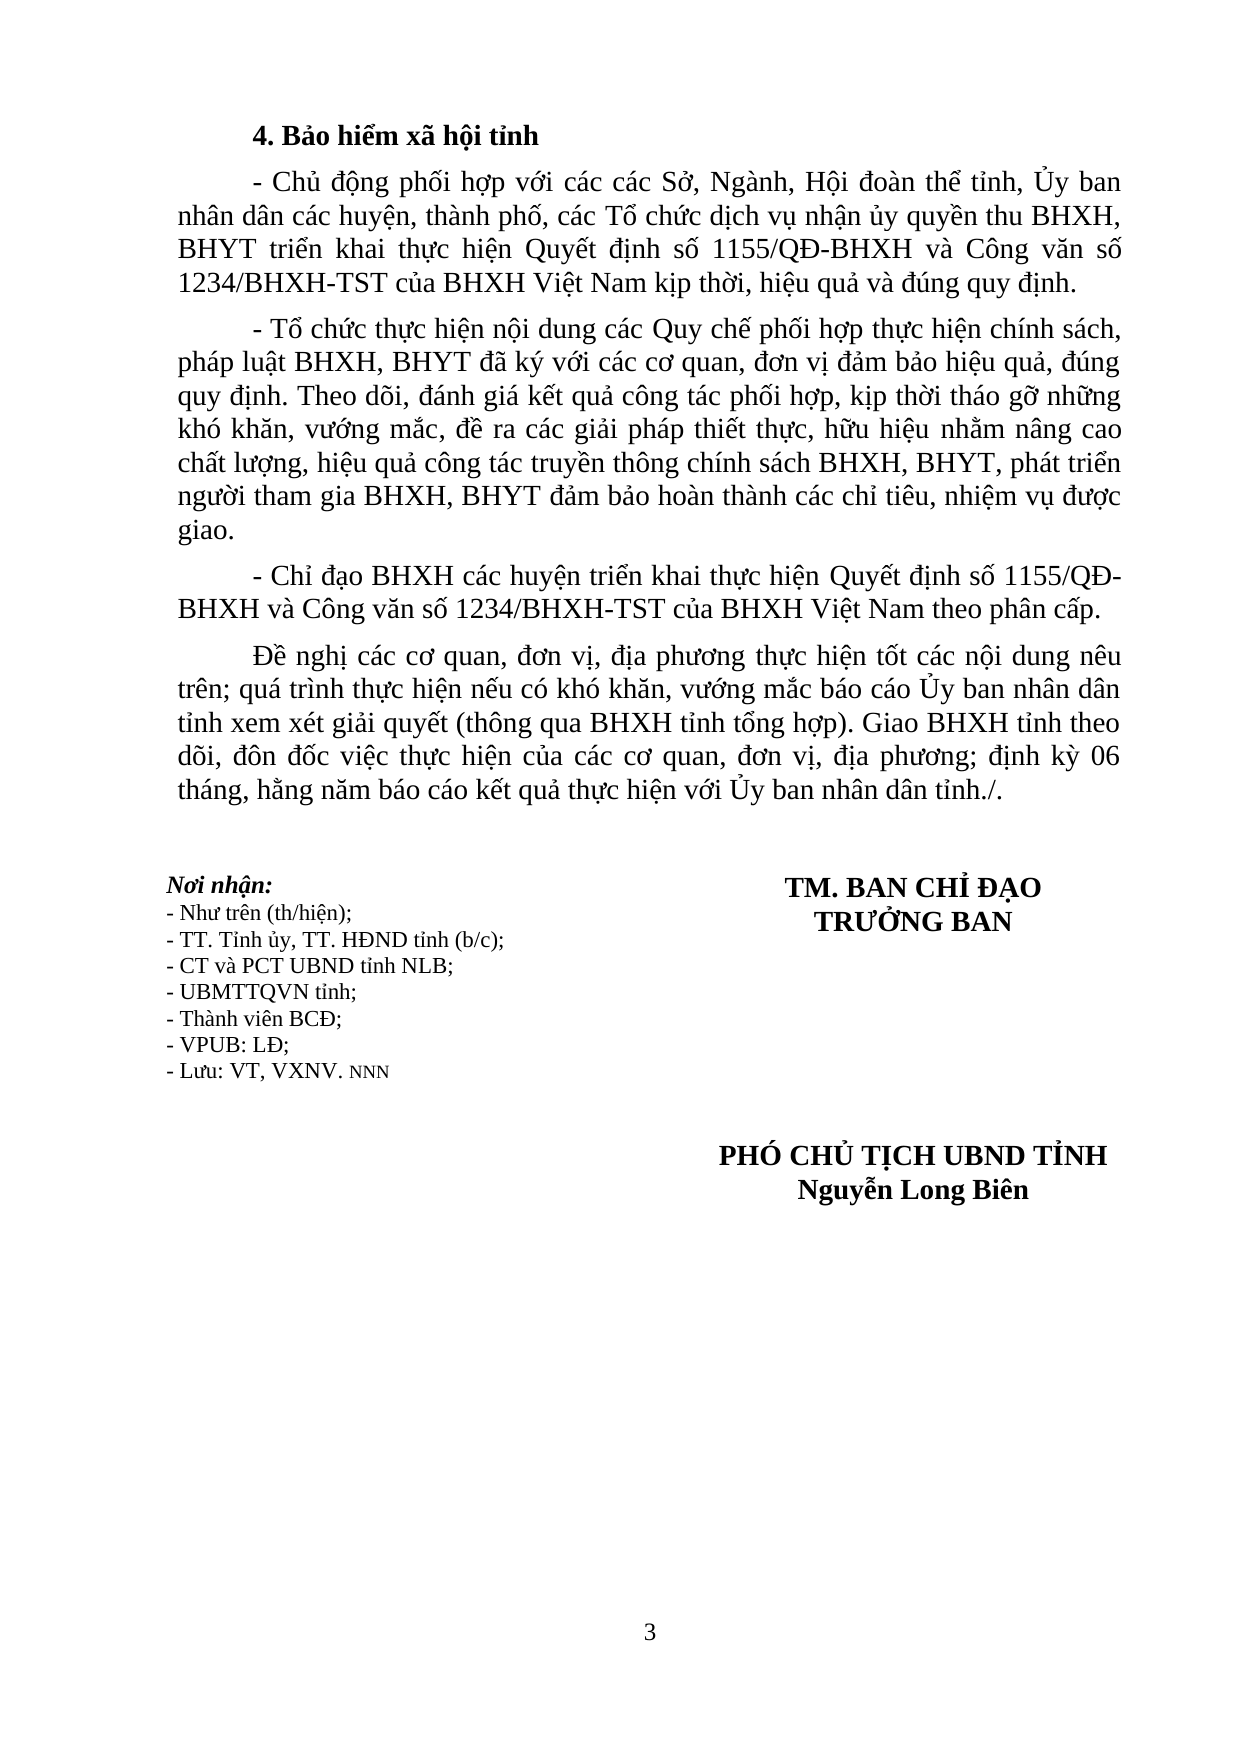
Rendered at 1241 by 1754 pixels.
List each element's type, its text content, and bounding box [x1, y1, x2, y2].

text - Tổ chức thực hiện nội dung các Quy chế phối hợp thực hiện chính sách, pháp luật BHXH, BHYT đã ký với các cơ quan, đơn vị đảm bảo hiệu quả, đúng quy định. Theo dõi, đánh giá kết quả công tác phối hợp, kịp thời tháo gỡ những khó khăn, vướng mắc, đề ra các giải pháp thiết thực, hữu hiệu nhằm nâng cao chất lượng, hiệu quả công tác truyền thông chính sách BHXH, BHYT, phát triển người tham gia BHXH, BHYT đảm bảo hoàn thành các chỉ tiêu, nhiệm vụ được giao. [177, 311, 1122, 546]
text Đề nghị các cơ quan, đơn vị, địa phương thực hiện tốt các nội dung nêu trên; quá trình thực hiện nếu có khó khăn, vướng mắc báo cáo Ủy ban nhân dân tỉnh xem xét giải quyết (thông qua BHXH tỉnh tổng hợp). Giao BHXH tỉnh theo dõi, đôn đốc việc thực hiện của các cơ quan, đơn vị, địa phương; định kỳ 06 tháng, hằng năm báo cáo kết quả thực hiện với Ủy ban nhân dân tỉnh./. [177, 638, 1122, 805]
text 4. Bảo hiểm xã hội tỉnh [177, 118, 1122, 152]
table_header TM. BAN CHỈ ĐẠO TRƯỞNG BAN PHÓ CHỦ TỊCH UBND TỈNH Nguyễn Long Biên [693, 871, 1133, 1205]
text - Chủ động phối hợp với các các Sở, Ngành, Hội đoàn thể tỉnh, Ủy ban nhân dân các huyện, thành phố, các Tổ chức dịch vụ nhận ủy quyền thu BHXH, BHYT triển khai thực hiện Quyết định số 1155/QĐ-BHXH và Công văn số 1234/BHXH-TST của BHXH Việt Nam kịp thời, hiệu quả và đúng quy định. [177, 164, 1122, 298]
table_header Nơi nhận: - Như trên (th/hiện); - TT. Tỉnh ủy, TT. HĐND tỉnh (b/c); - CT và PCT UBND tỉnh NLB; - UBMTTQVN tỉnh; - Thành viên BCĐ; - VPUB: LĐ; - Lưu: VT, VXNV. NNN [155, 871, 693, 1205]
text - Chỉ đạo BHXH các huyện triển khai thực hiện Quyết định số 1155/QĐ-BHXH và Công văn số 1234/BHXH-TST của BHXH Việt Nam theo phân cấp. [177, 558, 1122, 625]
